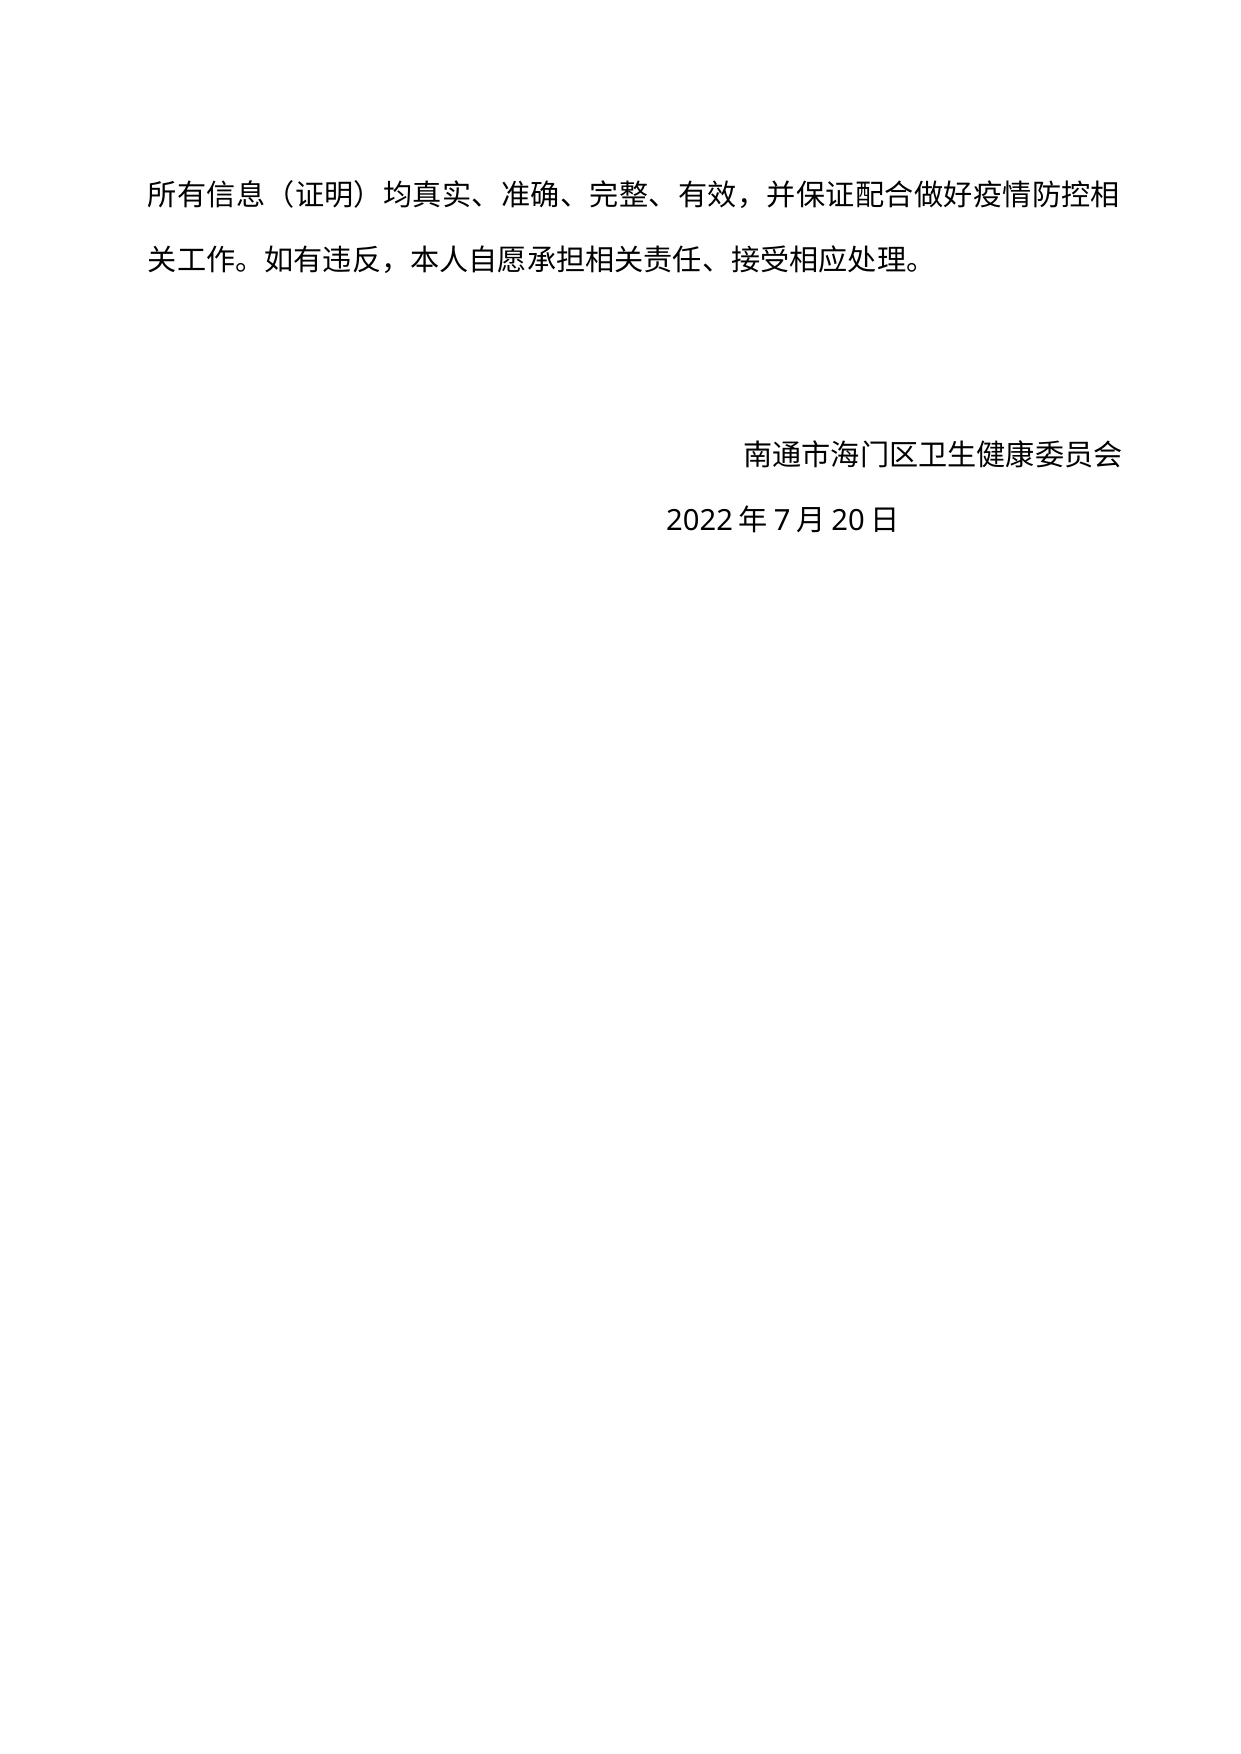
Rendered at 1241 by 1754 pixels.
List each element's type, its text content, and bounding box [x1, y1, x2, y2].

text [148, 161, 1122, 291]
text 南通市海门区卫生健康委员会 [148, 421, 1122, 486]
text 2022年7月20日 [148, 486, 1064, 551]
